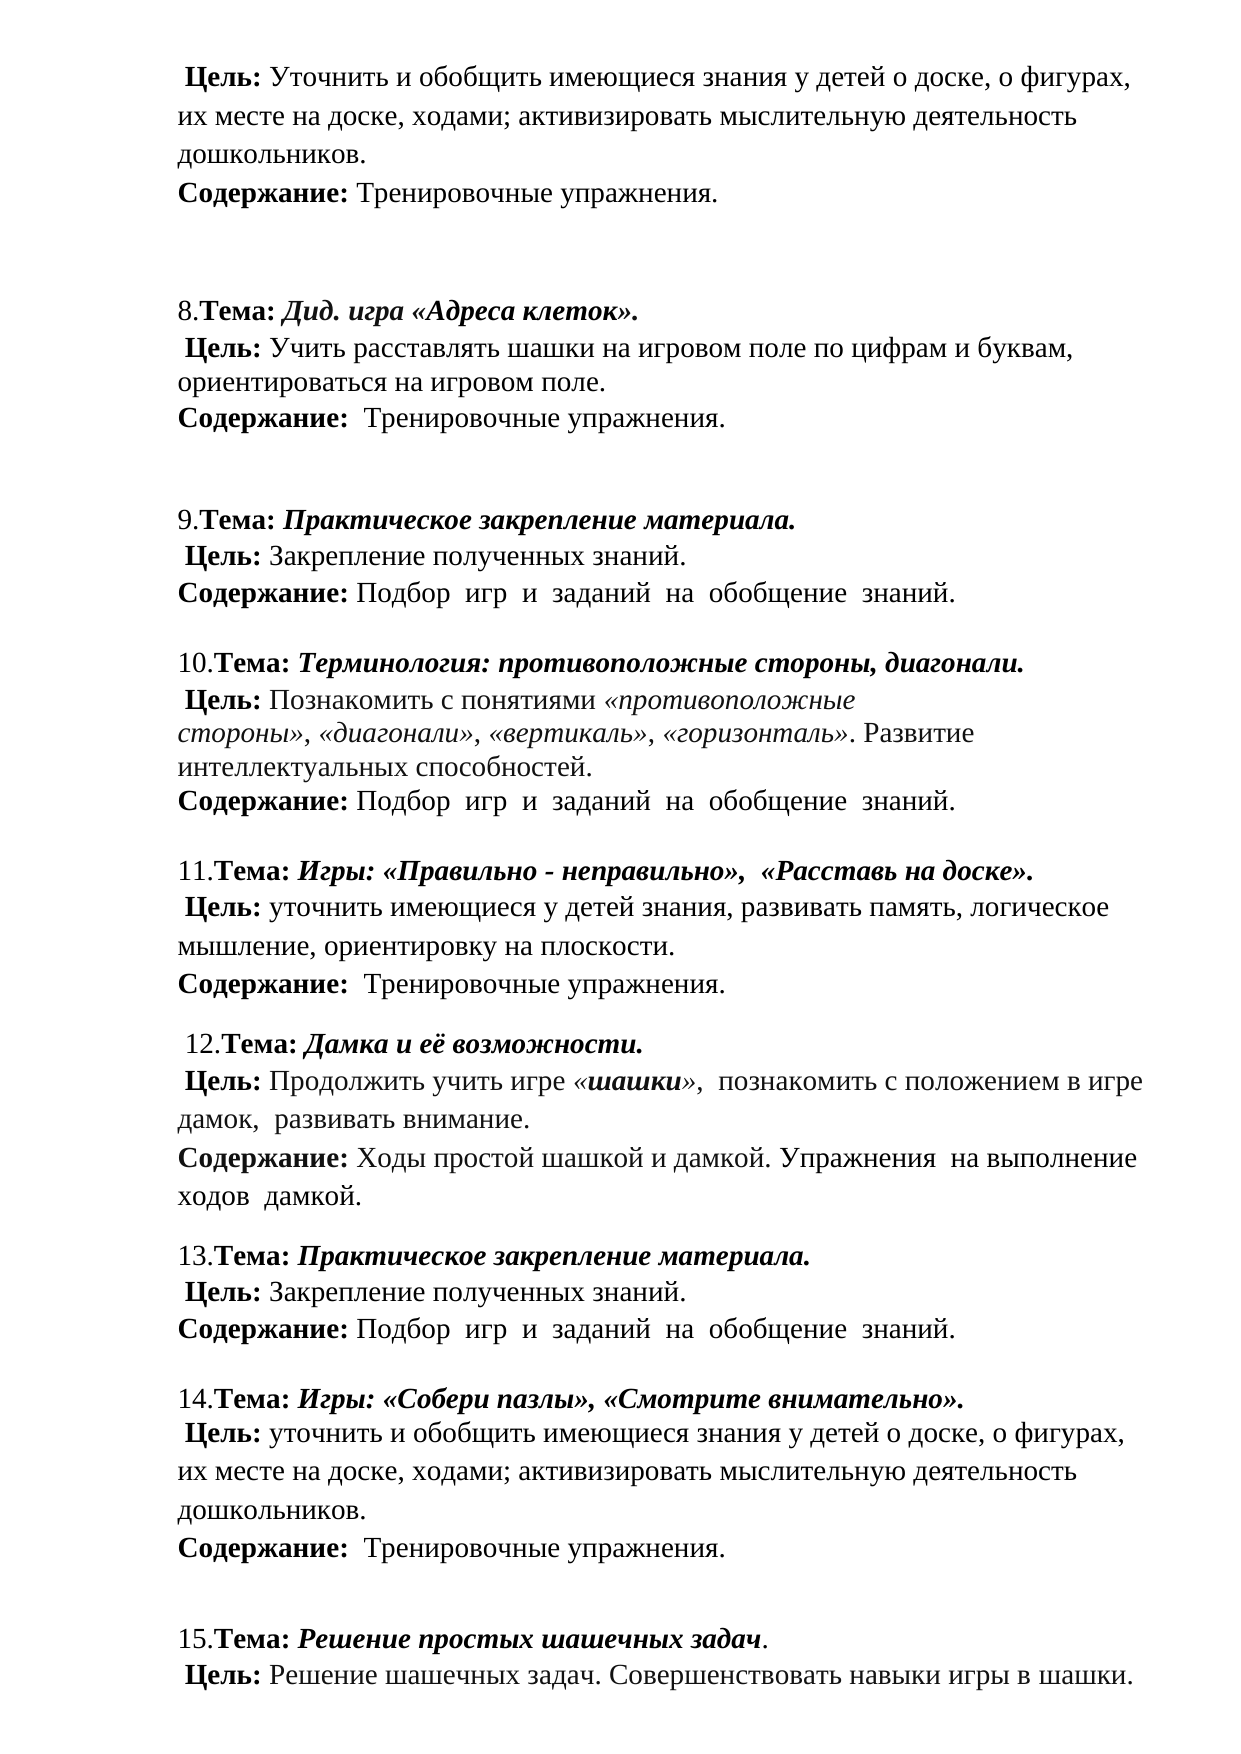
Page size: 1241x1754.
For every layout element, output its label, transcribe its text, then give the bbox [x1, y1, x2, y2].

text Цель: уточнить имеющиеся у детей знания, развивать память, логическое мышление, ориентировку на плоскости. Содержание: Тренировочные упражнения. [177, 889, 1152, 1000]
text Цель: Уточнить и обобщить имеющиеся знания у детей о доске, о фигурах, их месте на доске, ходами; активизировать мыслительную деятельность дошкольников. Содержание: Тренировочные упражнения. [177, 59, 1152, 208]
text Содержание: Подбор игр и заданий на обобщение знаний. [177, 1311, 1152, 1344]
text Цель: уточнить и обобщить имеющиеся знания у детей о доске, о фигурах, их месте на доске, ходами; активизировать мыслительную деятельность дошкольников. Содержание: Тренировочные упражнения. [177, 1415, 1152, 1564]
text 12.Тема: Дамка и её возможности. [177, 1026, 1152, 1059]
text 10.Тема: Терминология: противоположные стороны, диагонали. [177, 645, 1152, 679]
text Цель: Закрепление полученных знаний. [177, 538, 1152, 572]
text 8.Тема: Дид. игра «Адреса клеток». [177, 293, 1152, 327]
text Цель: Закрепление полученных знаний. [177, 1274, 1152, 1308]
text Цель: Продолжить учить игре «шашки», познакомить с положением в игре дамок, развивать внимание. Содержание: Ходы простой шашкой и дамкой. Упражнения на выполнение ходов дамкой. [177, 1063, 1152, 1212]
text 11.Тема: Игры: «Правильно - неправильно», «Расставь на доске». [177, 853, 1152, 886]
text Содержание: Подбор игр и заданий на обобщение знаний. [177, 575, 1152, 609]
text Цель: Учить расставлять шашки на игровом поле по цифрам и буквам, ориентироваться на игровом поле. [177, 330, 1152, 397]
text Содержание: Подбор игр и заданий на обобщение знаний. [177, 783, 1152, 816]
text 13.Тема: Практическое закрепление материала. [177, 1238, 1152, 1271]
text 14.Тема: Игры: «Собери пазлы», «Смотрите внимательно». [177, 1381, 1152, 1415]
text 9.Тема: Практическое закрепление материала. [177, 502, 1152, 535]
text Цель: Решение шашечных задач. Совершенствовать навыки игры в шашки. [177, 1657, 1152, 1691]
text Цель: Познакомить с понятиями «противоположные стороны», «диагонали», «вертикаль», «горизонталь». Развитие интеллектуальных способностей. [177, 682, 1152, 783]
text 15.Тема: Решение простых шашечных задач. [177, 1621, 1152, 1654]
text Содержание: Тренировочные упражнения. [177, 400, 1152, 434]
